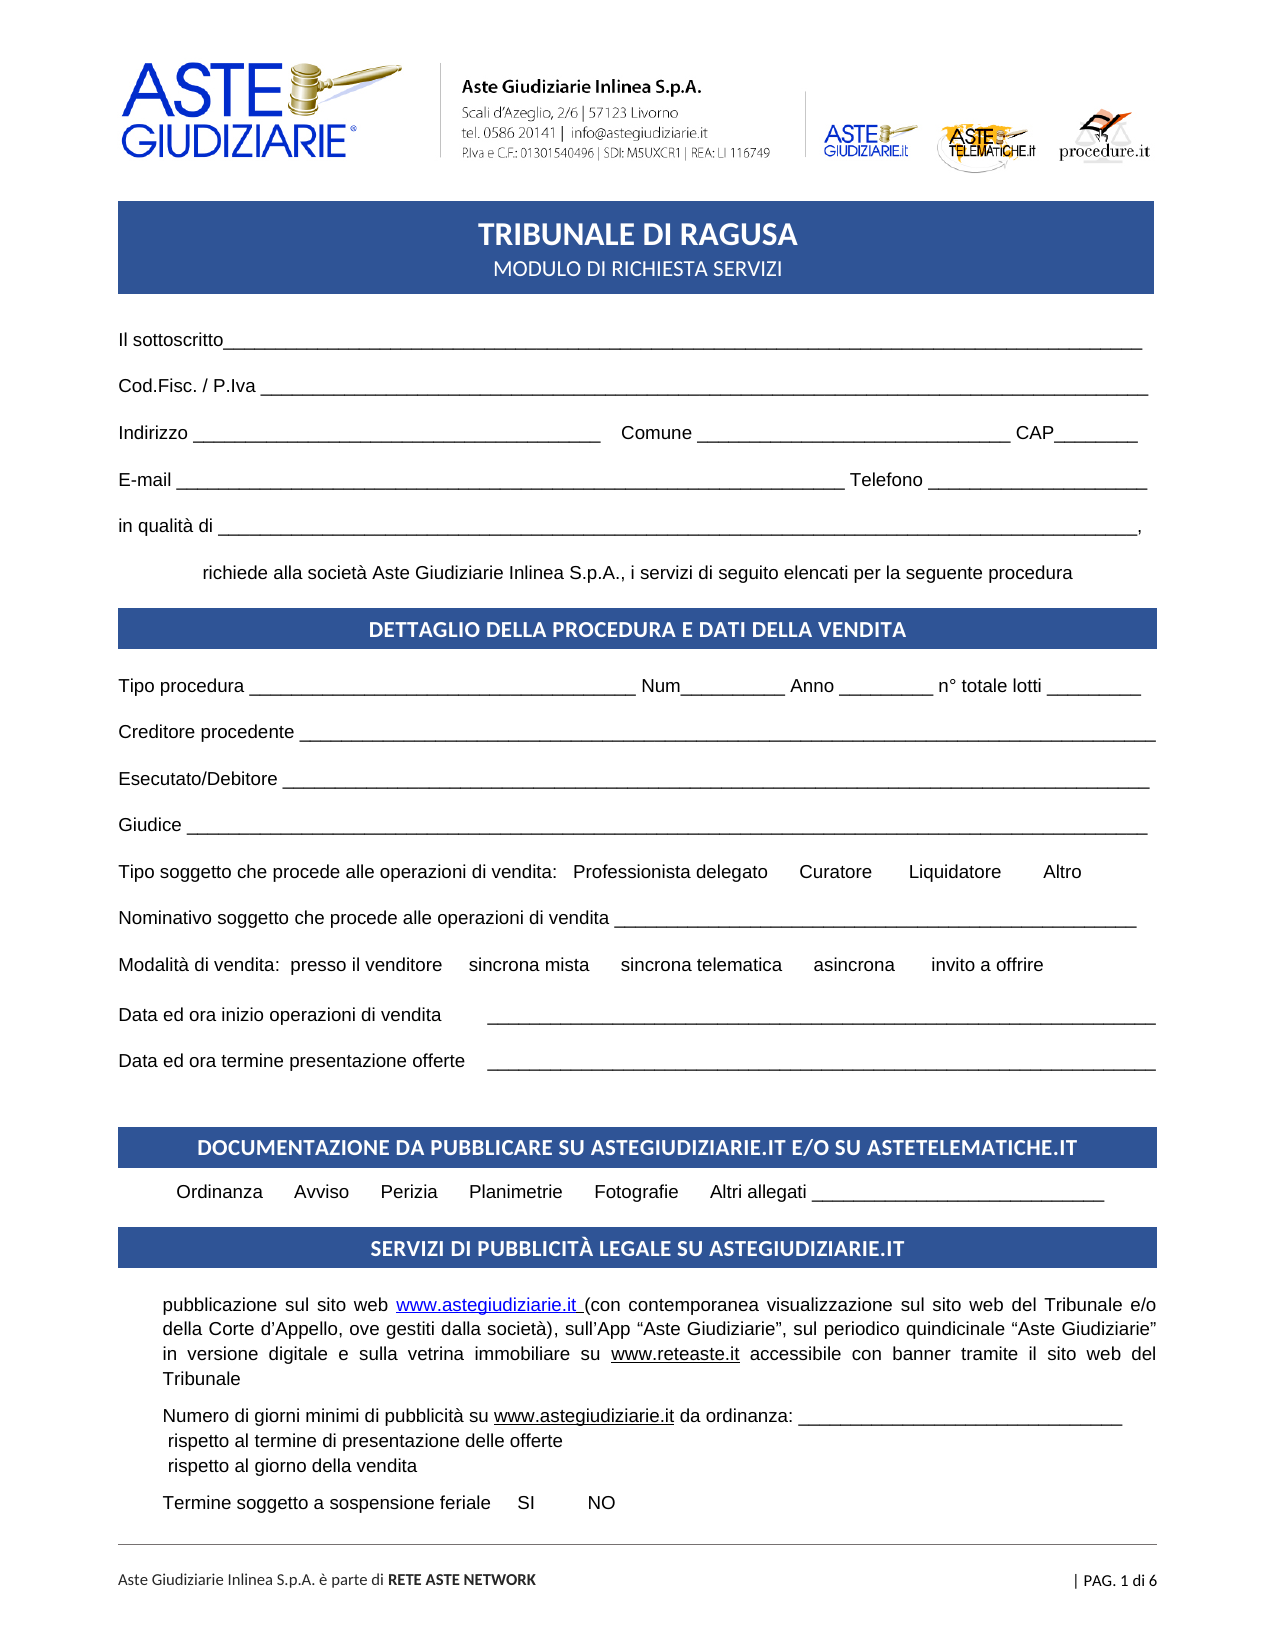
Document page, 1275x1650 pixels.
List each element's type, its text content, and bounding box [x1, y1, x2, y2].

text Creditore procedente __________________________________________________________________________________ [118, 721, 1157, 742]
text Modalità di vendita: presso il venditore sincrona mista sincrona telematica asincrona invito a offrire [118, 954, 1157, 975]
text Cod.Fisc. / P.Iva _____________________________________________________________________________________ [118, 375, 1157, 397]
text rispetto al giorno della vendita [162, 1454, 1157, 1476]
text Tipo soggetto che procede alle operazioni di vendita: Professionista delegato Curatore Liquidatore Altro [118, 861, 1157, 882]
table_header DETTAGLIO DELLA PROCEDURA E DATI DELLA VENDITA [118, 608, 1157, 649]
text in qualità di ________________________________________________________________________________________, [118, 515, 1157, 536]
text Ordinanza Avviso Perizia Planimetrie Fotografie Altri allegati ____________________________ [118, 1180, 1157, 1202]
text Il sottoscritto________________________________________________________________________________________ [118, 329, 1157, 350]
text rispetto al termine di presentazione delle offerte [162, 1430, 1157, 1451]
text Nominativo soggetto che procede alle operazioni di vendita __________________________________________________ [118, 907, 1157, 929]
table_header TRIBUNALE DI RAGUSA MODULO DI RICHIESTA SERVIZI [118, 201, 1154, 294]
text Esecutato/Debitore ___________________________________________________________________________________ [118, 767, 1157, 789]
text Indirizzo _______________________________________ Comune ______________________________ CAP________ [118, 422, 1157, 443]
picture [0, 39, 1275, 175]
text richiede alla società Aste Giudiziarie Inlinea S.p.A., i servizi di seguito elencati per la seguente procedura [118, 561, 1157, 583]
text pubblicazione sul sito web www.astegiudiziarie.it (con contemporanea visualizzazione sul sito web del Tribunale e/o della Corte d’Appello, ove gestiti dalla società), sull’App “Aste Giudiziarie”, sul periodico quindicinale “Aste Giudiziarie” in versione digitale e sulla vetrina immobiliare su www.reteaste.it accessibile con banner tramite il sito web del Tribunale [118, 1293, 1157, 1389]
table_header SERVIZI DI PUBBLICITÀ LEGALE SU ASTEGIUDIZIARIE.IT [118, 1227, 1157, 1268]
text Numero di giorni minimi di pubblicità su www.astegiudiziarie.it da ordinanza: _______________________________ [162, 1405, 1157, 1427]
text Tipo procedura _____________________________________ Num__________ Anno _________ n° totale lotti _________ [118, 674, 1157, 696]
text Data ed ora termine presentazione offerte ________________________________________________________________ [118, 1050, 1157, 1072]
text Data ed ora inizio operazioni di vendita ________________________________________________________________ [118, 1003, 1157, 1025]
table_header DOCUMENTAZIONE DA PUBBLICARE SU ASTEGIUDIZIARIE.IT E/O SU ASTETELEMATICHE.IT [118, 1127, 1157, 1168]
text Termine soggetto a sospensione feriale SI NO [162, 1492, 1157, 1513]
text E-mail ________________________________________________________________ Telefono _____________________ [118, 468, 1157, 490]
text Giudice ____________________________________________________________________________________________ [118, 814, 1157, 836]
